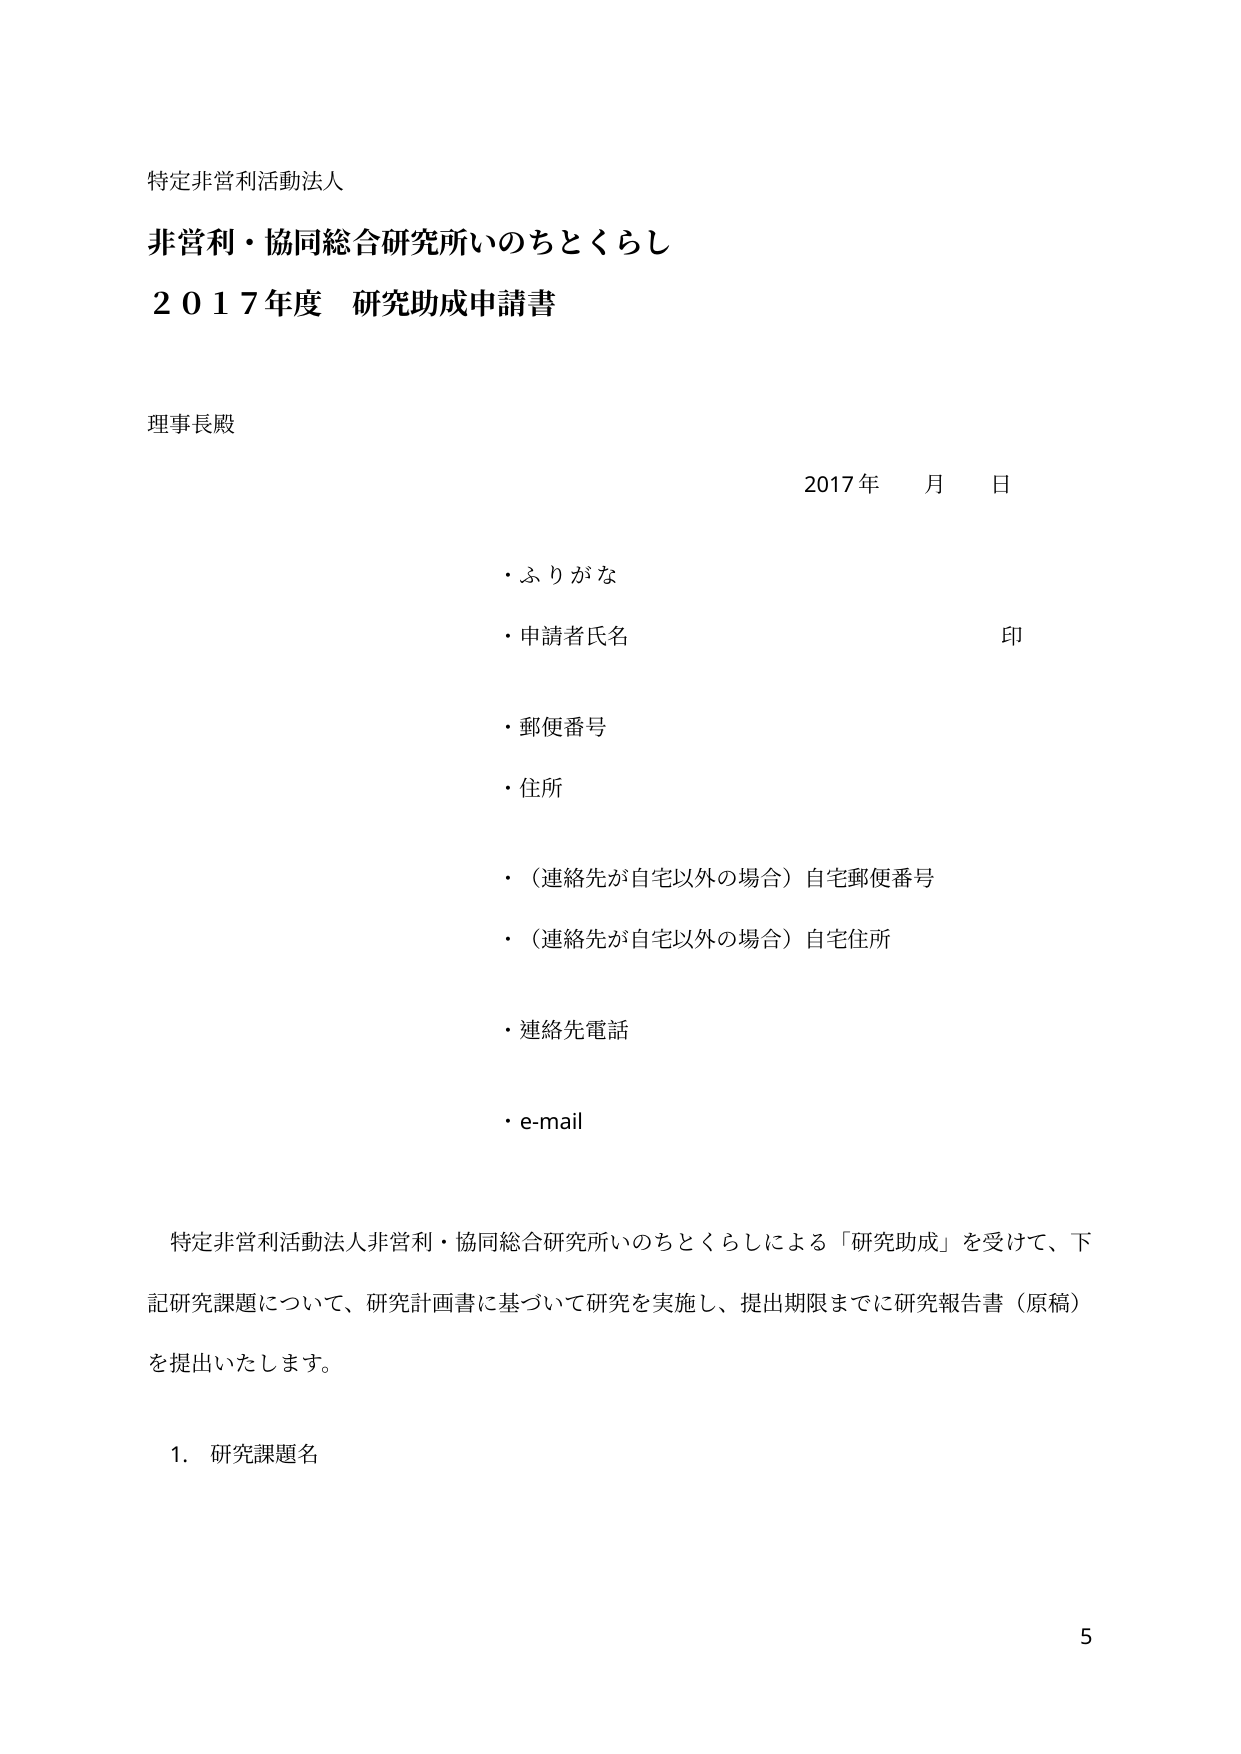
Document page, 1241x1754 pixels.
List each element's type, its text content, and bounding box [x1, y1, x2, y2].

text ・連絡先電話 [148, 999, 1092, 1059]
text ２０１７年度 研究助成申請書 [148, 271, 1092, 332]
text ・住所 [410, 756, 1092, 817]
text 理事長殿 [148, 392, 1092, 453]
text ・e-mail [410, 1089, 1092, 1150]
text ・申請者氏名 印 [148, 604, 1092, 665]
text 1. 研究課題名 [148, 1423, 1092, 1484]
text 非営利・協同総合研究所いのちとくらし [148, 211, 1092, 271]
text 特定非営利活動法人 [148, 150, 1092, 211]
text ・ふりがな [148, 544, 1092, 604]
text 特定非営利活動法人非営利・協同総合研究所いのちとくらしによる「研究助成」を受けて、下記研究課題について、研究計画書に基づいて研究を実施し、提出期限までに研究報告書（原稿）を提出いたします。 [148, 1211, 1092, 1393]
text ・郵便番号 [148, 696, 1092, 756]
text ・（連絡先が自宅以外の場合）自宅郵便番号 [148, 847, 1092, 908]
text ・（連絡先が自宅以外の場合）自宅住所 [148, 908, 1092, 968]
text 2017年 月 日 [148, 453, 1092, 514]
